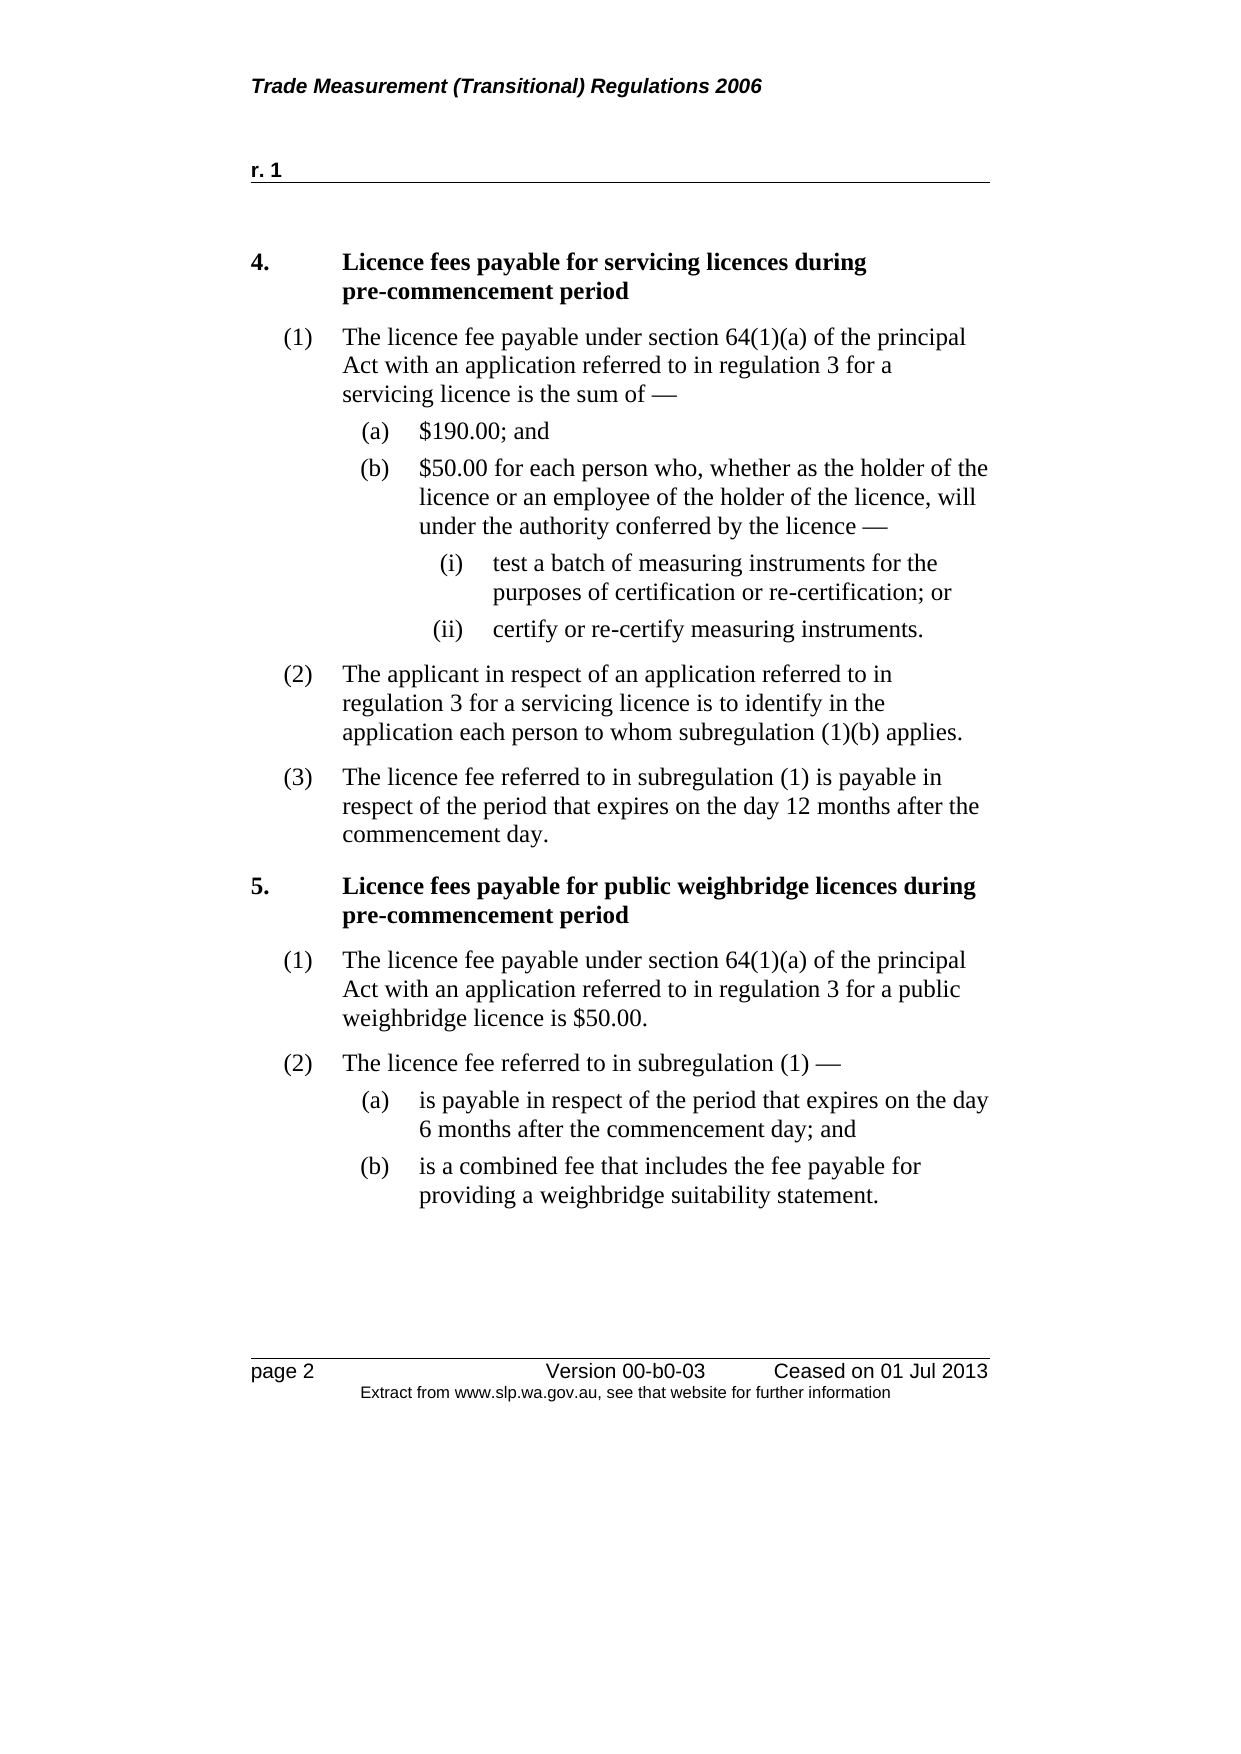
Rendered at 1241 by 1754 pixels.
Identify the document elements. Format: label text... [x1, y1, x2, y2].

text (a) is payable in respect of the period that expires on the day 6 months after the commencement day; and [251, 1085, 990, 1143]
text (3) The licence fee referred to in subregulation (1) is payable in respect of the period that expires on the day 12 months after the commencement day. [251, 762, 990, 848]
text (ii) certify or re-certify measuring instruments. [251, 614, 990, 642]
text (i) test a batch of measuring instruments for the purposes of certification or re-certification; or [251, 548, 990, 605]
text (b) $50.00 for each person who, whether as the holder of the licence or an employee of the holder of the licence, will under the authority conferred by the licence — [251, 453, 990, 539]
text (a) $190.00; and [251, 416, 990, 445]
subtitle 5. Licence fees payable for public weighbridge licences during pre-commencement period [251, 871, 990, 929]
text (1) The licence fee payable under section 64(1)(a) of the principal Act with an application referred to in regulation 3 for a servicing licence is the sum of — [251, 322, 990, 408]
subtitle 4. Licence fees payable for servicing licences during pre-commencement period [251, 247, 990, 305]
text (2) The applicant in respect of an application referred to in regulation 3 for a servicing licence is to identify in the application each person to whom subregulation (1)(b) applies. [251, 659, 990, 745]
text (1) The licence fee payable under section 64(1)(a) of the principal Act with an application referred to in regulation 3 for a public weighbridge licence is $50.00. [251, 945, 990, 1032]
text (2) The licence fee referred to in subregulation (1) — [251, 1048, 990, 1077]
text (b) is a combined fee that includes the fee payable for providing a weighbridge suitability statement. [251, 1151, 990, 1209]
